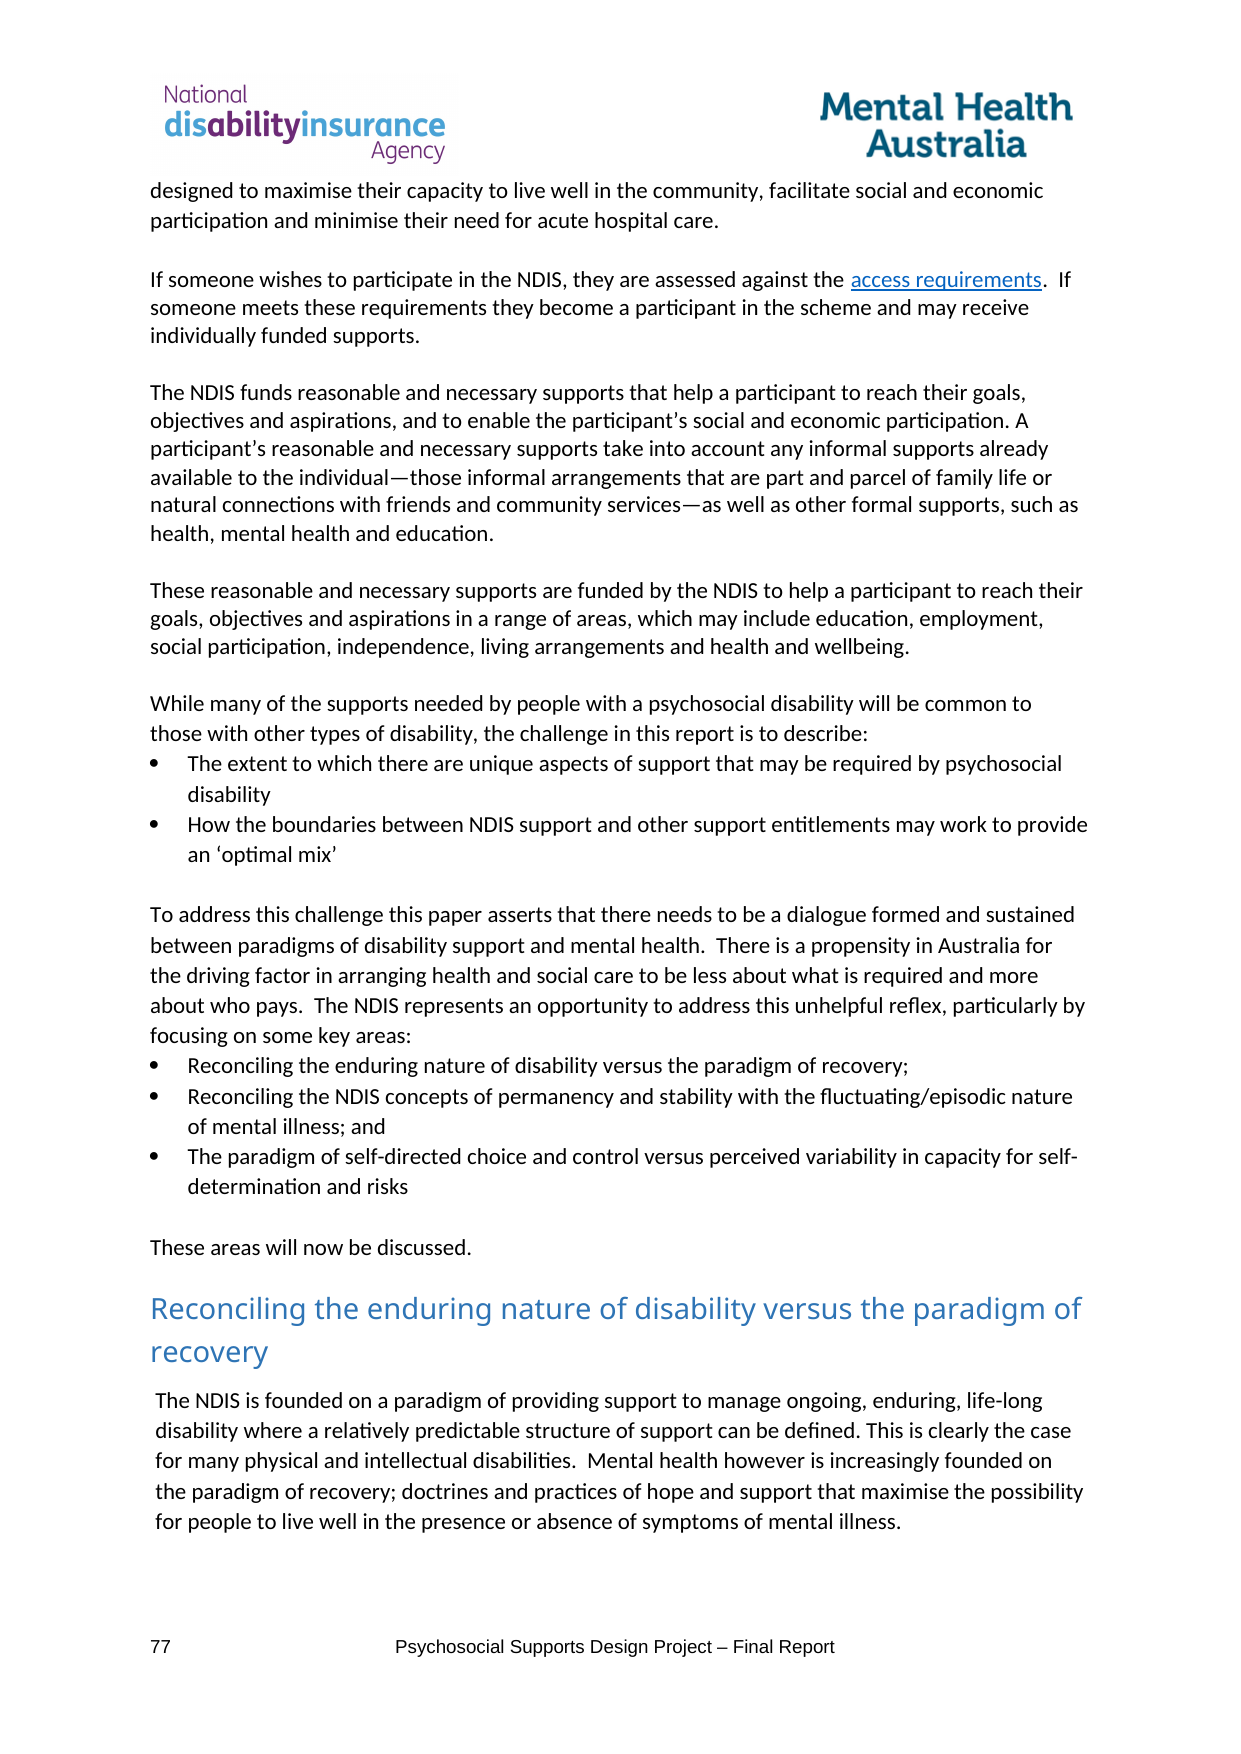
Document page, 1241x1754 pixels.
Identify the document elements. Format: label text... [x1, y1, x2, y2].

text While many of the supports needed by people with a psychosocial disability will be common to those with other types of disability, the challenge in this report is to describe: [150, 689, 1090, 747]
list The paradigm of self-directed choice and control versus perceived variability in capacity for self-determination and risks [150, 1142, 1090, 1200]
list Reconciling the NDIS concepts of permanency and stability with the fluctuating/episodic nature of mental illness; and [150, 1082, 1090, 1140]
text These reasonable and necessary supports are funded by the NDIS to help a participant to reach their goals, objectives and aspirations in a range of areas, which may include education, employment, social participation, independence, living arrangements and health and wellbeing. [150, 576, 1090, 660]
list How the boundaries between NDIS support and other support entitlements may work to provide an ‘optimal mix’ [150, 810, 1090, 868]
list The extent to which there are unique aspects of support that may be required by psychosocial disability [150, 749, 1090, 808]
picture [802, 74, 1091, 176]
text Reconciling the enduring nature of disability versus the paradigm of recovery [150, 1288, 1090, 1371]
picture [150, 73, 460, 176]
list Reconciling the enduring nature of disability versus the paradigm of recovery; [150, 1052, 1090, 1079]
text These areas will now be discussed. [150, 1233, 1090, 1261]
text The NDIS funds reasonable and necessary supports that help a participant to reach their goals, objectives and aspirations, and to enable the participant’s social and economic participation. A participant’s reasonable and necessary supports take into account any informal supports already available to the individual—those informal arrangements that are part and parcel of family life or natural connections with friends and community services—as well as other formal supports, such as health, mental health and education. [150, 378, 1090, 547]
text The NDIS is founded on a paradigm of providing support to manage ongoing, enduring, life-long disability where a relatively predictable structure of support can be defined. This is clearly the case for many physical and intellectual disabilities. Mental health however is increasingly founded on the paradigm of recovery; doctrines and practices of hope and support that maximise the possibility for people to live well in the presence or absence of symptoms of mental illness. [155, 1386, 1090, 1535]
text If someone wishes to participate in the NDIS, they are assessed against the access requirements. If someone meets these requirements they become a participant in the scheme and may receive individually funded supports. [150, 265, 1090, 349]
text To address this challenge this paper asserts that there needs to be a dialogue formed and sustained between paradigms of disability support and mental health. There is a propensity in Australia for the driving factor in arranging health and social care to be less about what is required and more about who pays. The NDIS represents an opportunity to address this unhelpful reflex, particularly by focusing on some key areas: [150, 901, 1090, 1049]
